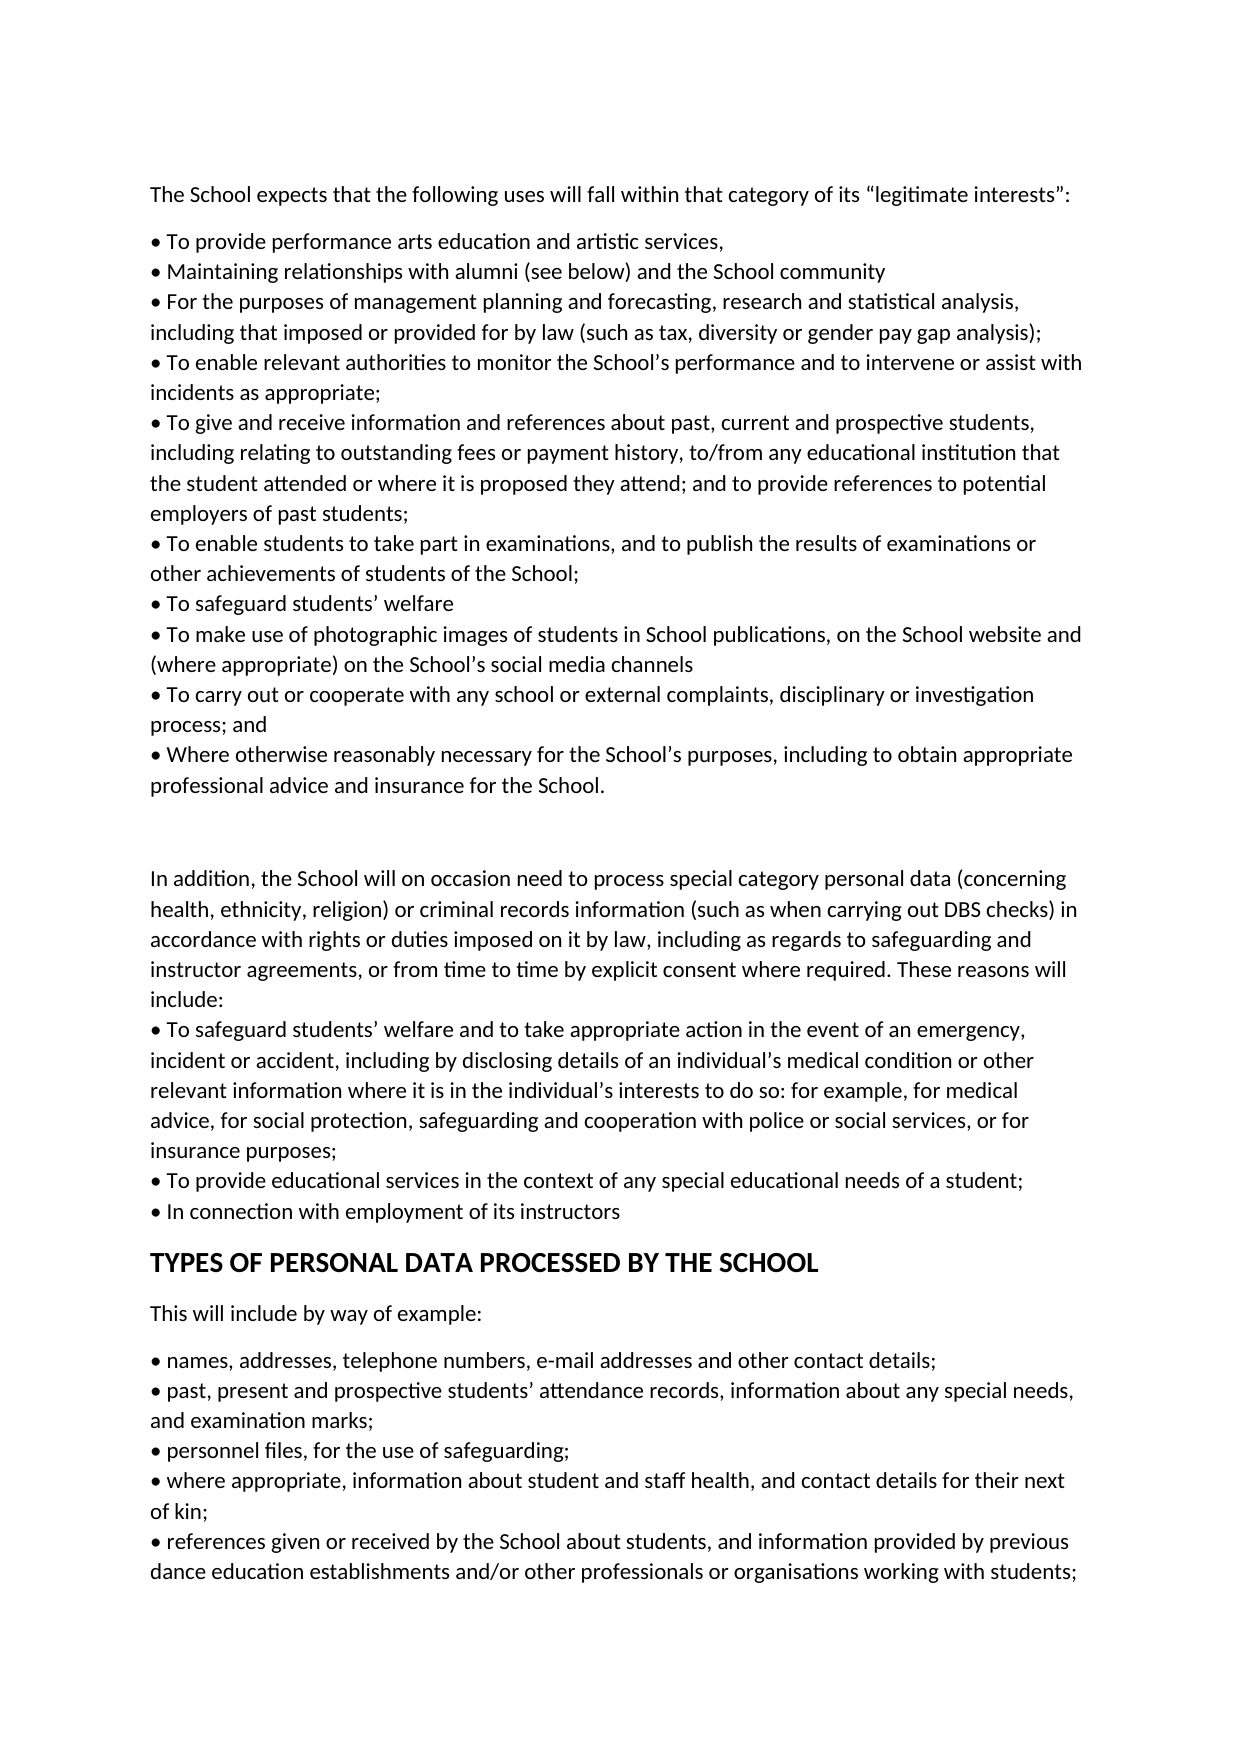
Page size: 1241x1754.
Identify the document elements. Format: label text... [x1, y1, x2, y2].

text The School expects that the following uses will fall within that category of its “legitimate interests”: [150, 150, 1090, 208]
text • To provide performance arts education and artistic services, • Maintaining relationships with alumni (see below) and the School community • For the purposes of management planning and forecasting, research and statistical analysis, including that imposed or provided for by law (such as tax, diversity or gender pay gap analysis); • To enable relevant authorities to monitor the School’s performance and to intervene or assist with incidents as appropriate; • To give and receive information and references about past, current and prospective students, including relating to outstanding fees or payment history, to/from any educational institution that the student attended or where it is proposed they attend; and to provide references to potential employers of past students; • To enable students to take part in examinations, and to publish the results of examinations or other achievements of students of the School; • To safeguard students’ welfare • To make use of photographic images of students in School publications, on the School website and (where appropriate) on the School’s social media channels • To carry out or cooperate with any school or external complaints, disciplinary or investigation process; and • Where otherwise reasonably necessary for the School’s purposes, including to obtain appropriate professional advice and insurance for the School. [150, 227, 1090, 799]
text This will include by way of example: [150, 1299, 1090, 1327]
text TYPES OF PERSONAL DATA PROCESSED BY THE SCHOOL [150, 1244, 1090, 1279]
text In addition, the School will on occasion need to process special category personal data (concerning health, ethnicity, religion) or criminal records information (such as when carrying out DBS checks) in accordance with rights or duties imposed on it by law, including as regards to safeguarding and instructor agreements, or from time to time by explicit consent where required. These reasons will include: • To safeguard students’ welfare and to take appropriate action in the event of an emergency, incident or accident, including by disclosing details of an individual’s medical condition or other relevant information where it is in the individual’s interests to do so: for example, for medical advice, for social protection, safeguarding and cooperation with police or social services, or for insurance purposes; • To provide educational services in the context of any special educational needs of a student; • In connection with employment of its instructors [150, 864, 1090, 1225]
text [150, 1346, 1090, 1585]
